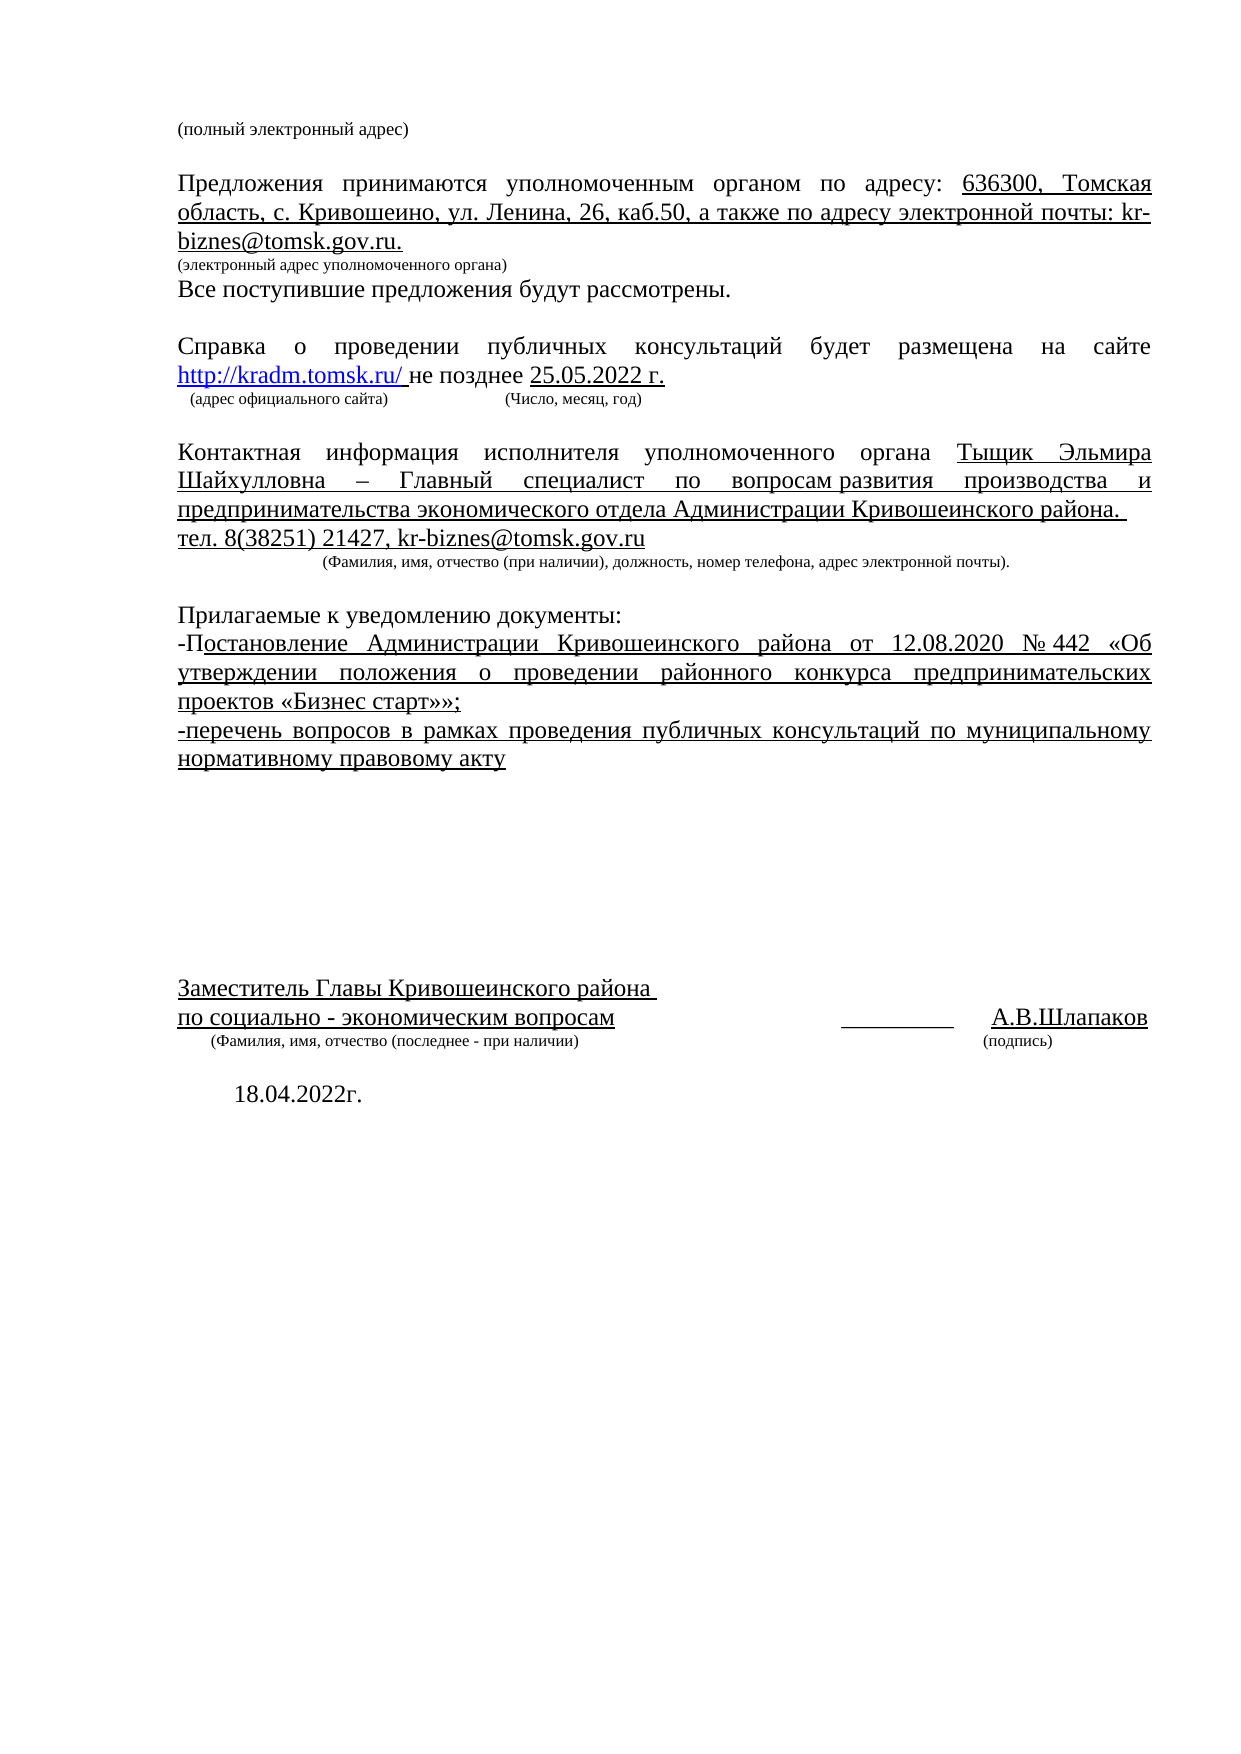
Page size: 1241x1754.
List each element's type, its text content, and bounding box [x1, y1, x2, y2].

text Предложения принимаются уполномоченным органом по адресу: 636300, Томская область, с. Кривошеино, ул. Ленина, 26, каб.50, а также по адресу электронной почты: . [177, 168, 1152, 255]
text тел. 8(38251) 21427, [177, 523, 1152, 552]
text -Постановление Администрации Кривошеинского района от 12.08.2020 № 442 «Об утверждении положения о проведении районного конкурса предпринимательских проектов «Бизнес старт»»; [177, 628, 1152, 682]
text Контактная информация исполнителя уполномоченного органа Тыщик Эльмира Шайхулловна – Главный специалист по вопросам развития производства и предпринимательства экономического отдела Администрации Кривошеинского района. [177, 492, 1152, 523]
text Прилагаемые к уведомлению документы: [177, 600, 1152, 628]
text -перечень вопросов в рамках проведения публичных консультаций по муниципальному нормативному правовому акту [177, 715, 1152, 740]
text (адрес официального сайта) (Число, месяц, год) [177, 389, 1152, 408]
text -перечень вопросов в рамках проведения публичных консультаций по муниципальному нормативному правовому акту [177, 741, 1152, 772]
text Все поступившие предложения будут рассмотрены. [177, 274, 1152, 303]
text -Постановление Администрации Кривошеинского района от 12.08.2020 № 442 «Об утверждении положения о проведении районного конкурса предпринимательских проектов «Бизнес старт»»; [177, 684, 1152, 715]
text Справка о проведении публичных консультаций будет размещена на сайте http://kradm.tomsk.ru/ не позднее 25.05.2022 г. [177, 331, 1152, 389]
text (электронный адрес уполномоченного органа) [177, 255, 1152, 274]
text Контактная информация исполнителя уполномоченного органа Тыщик Эльмира Шайхулловна – Главный специалист по вопросам развития производства и предпринимательства экономического отдела Администрации Кривошеинского района. [177, 437, 1152, 491]
text по социально - экономическим вопросам _________ А.В.Шлапаков [177, 1002, 1152, 1031]
text (Фамилия, имя, отчество (последнее - при наличии) (подпись) [177, 1031, 1152, 1050]
text (Фамилия, имя, отчество (при наличии), должность, номер телефона, адрес электронной почты). [177, 552, 1152, 571]
text (полный электронный адрес) [177, 118, 1152, 140]
text 18.04.2022г. [177, 1079, 1152, 1108]
text Заместитель Главы Кривошеинского района [177, 973, 1152, 1002]
